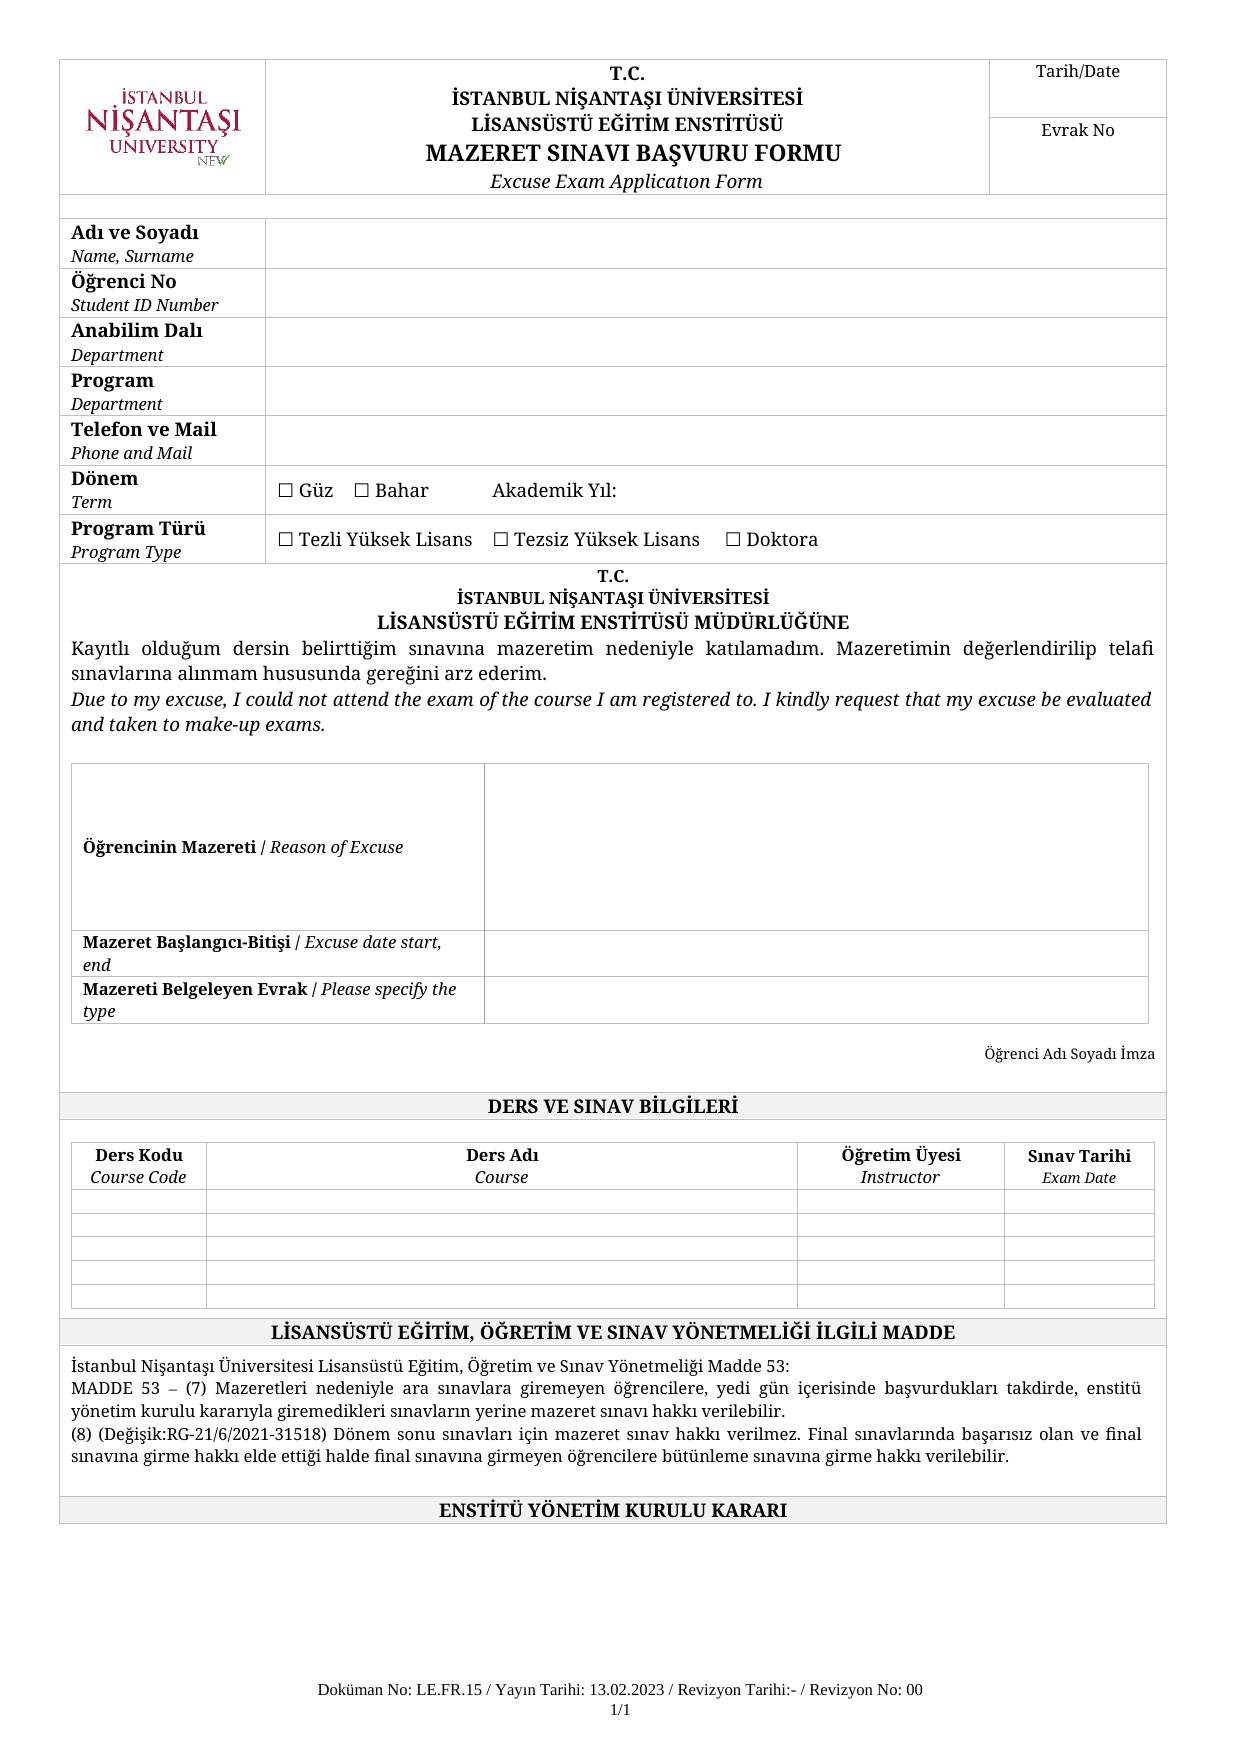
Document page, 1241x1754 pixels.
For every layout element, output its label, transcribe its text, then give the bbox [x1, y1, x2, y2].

table_cell [266, 416, 1166, 464]
table_cell Güz Bahar Akademik Yıl: [266, 466, 1166, 514]
table_cell LİSANSÜSTÜ EĞİTİM, ÖĞRETİM VE SINAV YÖNETMELİĞİ İLGİLİ MADDE [60, 1319, 1166, 1344]
table_header T.C. İSTANBUL NİŞANTAŞI ÜNİVERSİTESİ LİSANSÜSTÜ EĞİTİM ENSTİTÜSÜ MAZERET SINAVI BAŞVURU FORMU Excuse Exam Applicatıon Form [266, 60, 989, 193]
table_cell Evrak No [990, 118, 1166, 193]
table_header [60, 60, 265, 193]
table_cell Öğrenci No Student ID Number [60, 269, 265, 317]
table_cell [60, 195, 1166, 218]
table_cell İstanbul Nişantaşı Üniversitesi Lisansüstü Eğitim, Öğretim ve Sınav Yönetmeliği Madde 53: MADDE 53 ‒ (7) Mazeretleri nedeniyle ara sınavlara giremeyen öğrencilere, yedi gün içerisinde başvurdukları takdirde, enstitü yönetim kurulu kararıyla giremedikleri sınavların yerine mazeret sınavı hakkı verilebilir. (8) (Değişik:RG-21/6/2021-31518) Dönem sonu sınavları için mazeret sınav hakkı verilmez. Final sınavlarında başarısız olan ve final sınavına girme hakkı elde ettiği halde final sınavına girmeyen öğrencilere bütünleme sınavına girme hakkı verilebilir. [60, 1346, 1166, 1496]
table_cell ENSTİTÜ YÖNETİM KURULU KARARI [60, 1497, 1166, 1523]
table_cell Anabilim Dalı Department [60, 318, 265, 366]
table_cell [266, 219, 1166, 267]
table_cell Tezli Yüksek Lisans Tezsiz Yüksek Lisans Doktora [266, 515, 1166, 563]
picture [72, 79, 254, 174]
table_cell Program Department [60, 367, 265, 415]
table_cell Dönem Term [60, 466, 265, 514]
table_cell Program Türü Program Type [60, 515, 265, 563]
table_cell [266, 269, 1166, 317]
table_cell Adı ve Soyadı Name, Surname [60, 219, 265, 267]
table_cell [266, 367, 1166, 415]
table_header Tarih/Date [990, 60, 1166, 117]
table_cell Telefon ve Mail Phone and Mail [60, 416, 265, 464]
table_cell T.C. İSTANBUL NİŞANTAŞI ÜNİVERSİTESİ LİSANSÜSTÜ EĞİTİM ENSTİTÜSÜ MÜDÜRLÜĞÜNE Kayıtlı olduğum dersin belirttiğim sınavına mazeretim nedeniyle katılamadım. Mazeretimin değerlendirilip telafi sınavlarına alınmam hususunda gereğini arz ederim. Due to my excuse, I could not attend the exam of the course I am registered to. I kindly request that my excuse be evaluated and taken to make-up exams. Öğrenci Adı Soyadı İmza [60, 564, 1166, 1092]
table_cell [60, 1120, 1166, 1318]
table_cell DERS VE SINAV BİLGİLERİ [60, 1093, 1166, 1118]
table_cell [266, 318, 1166, 366]
